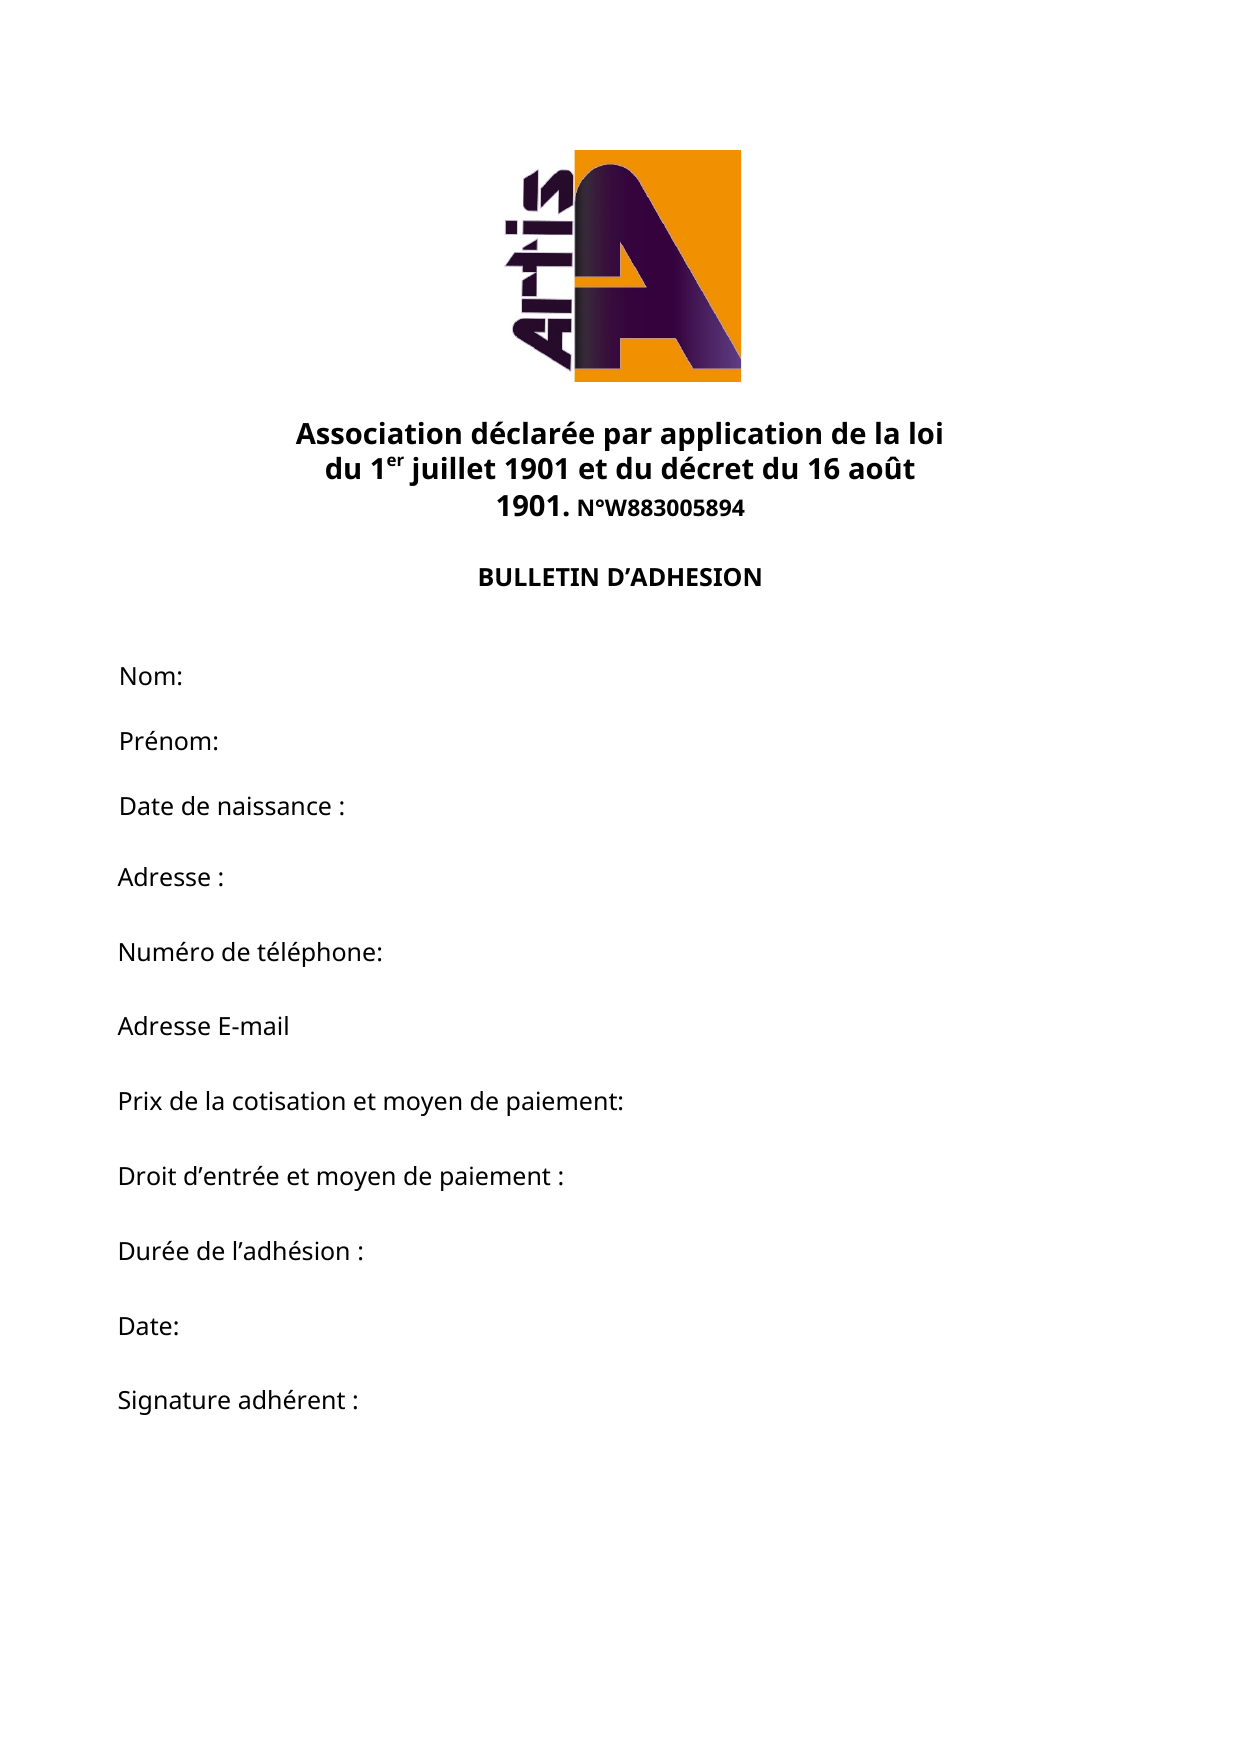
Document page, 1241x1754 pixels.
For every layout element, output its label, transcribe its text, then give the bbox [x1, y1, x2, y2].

text Adresse : [117, 859, 951, 893]
text BULLETIN D’ADHESION [289, 561, 951, 592]
text Signature adhérent : [117, 1383, 951, 1417]
text Date de naissance : [119, 791, 951, 822]
text Date: [117, 1308, 951, 1342]
text Durée de l’adhésion : [117, 1233, 951, 1267]
text Numéro de téléphone: [117, 934, 951, 968]
text Adresse E-mail [117, 1009, 951, 1043]
text Association déclarée par application de la loi du 1er juillet 1901 et du décret du 16 août 1901. N°W883005894 [289, 415, 951, 525]
text Droit d’entrée et moyen de paiement : [117, 1158, 951, 1193]
text Prix de la cotisation et moyen de paiement: [117, 1084, 951, 1118]
text Nom: [119, 660, 951, 691]
picture [502, 150, 742, 382]
text Prénom: [119, 725, 951, 757]
